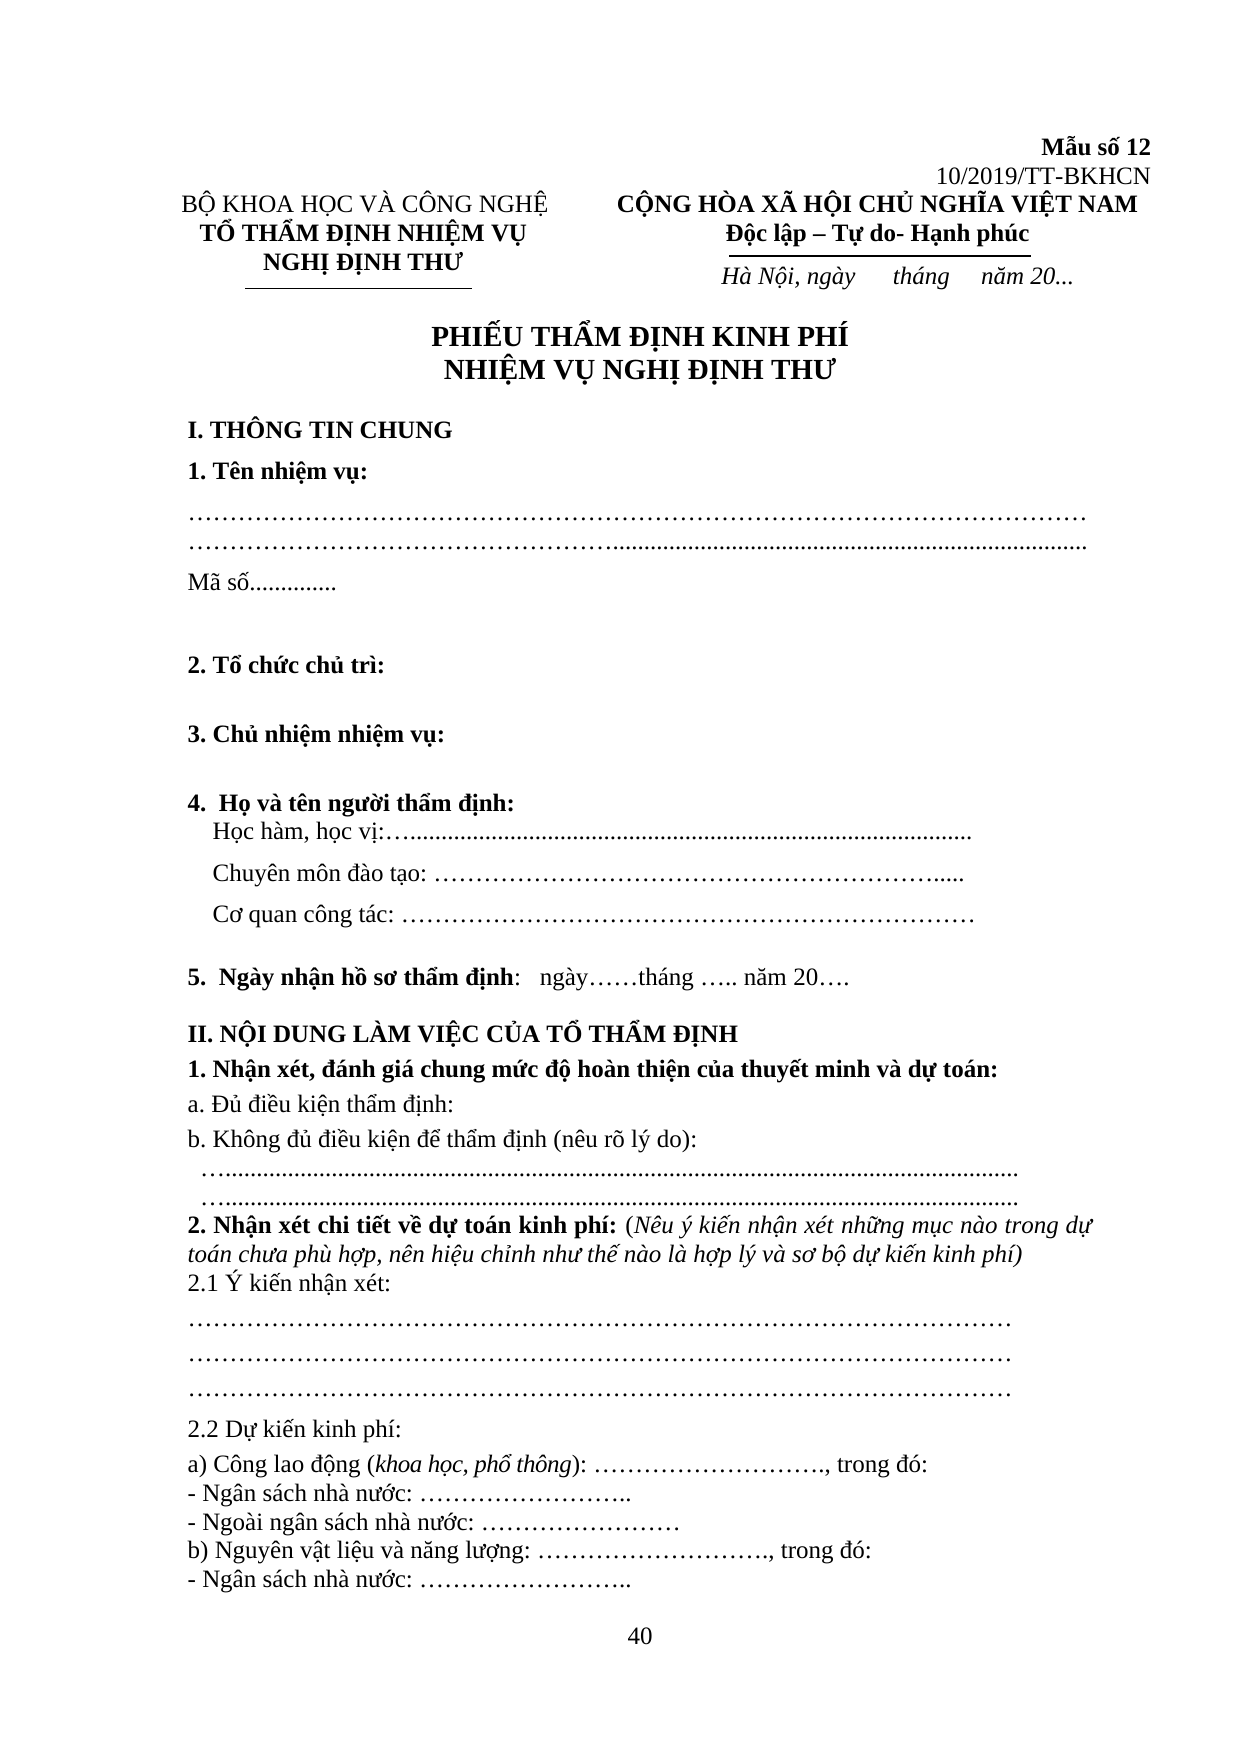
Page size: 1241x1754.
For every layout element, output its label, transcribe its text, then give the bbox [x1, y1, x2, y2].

text a) Công lao động (khoa học, phổ thông): ………………………., trong đó: [187, 1449, 1092, 1478]
text 2.1 Ý kiến nhận xét: [187, 1268, 1092, 1297]
text ……………………………………………………………………………………… [187, 1303, 1092, 1332]
text I. THÔNG TIN CHUNG [187, 415, 1092, 443]
text 4. Họ và tên người thẩm định: [187, 788, 1092, 816]
subtitle II. NỘI DUNG LÀM VIỆC CỦA TỔ THẨM ĐỊNH [187, 1019, 1092, 1048]
text ……………………………………………………………………………………… [187, 1338, 1092, 1367]
text - Ngân sách nhà nước: …………………….. [187, 1564, 1092, 1593]
text a. Đủ điều kiện thẩm định: [187, 1089, 1092, 1118]
text b) Nguyên vật liệu và năng lượng: ………………………., trong đó: [187, 1535, 1092, 1564]
text 2. Nhận xét chi tiết về dự toán kinh phí: (Nêu ý kiến nhận xét những mục nào trong dự toán chưa phù hợp, nên hiệu chỉnh như thế nào là hợp lý và sơ bộ dự kiến kinh phí) [187, 1210, 1092, 1268]
text …............................................................................................................................... [187, 1153, 1092, 1182]
text ……………………………………………………………………………………………………………………………………………............................................................................ [187, 497, 1092, 555]
subtitle Chuyên môn đào tạo: ……………………………………………………..... [187, 858, 1092, 886]
text - Ngoài ngân sách nhà nước: …………………… [187, 1507, 1092, 1535]
text PHIẾU THẨM ĐỊNH KINH PHÍ [187, 319, 1092, 352]
text ……………………………………………………………………………………… [187, 1373, 1092, 1402]
text 2. Tổ chức chủ trì: [187, 650, 1092, 678]
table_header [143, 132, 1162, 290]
text b. Không đủ điều kiện để thẩm định (nêu rõ lý do): [187, 1124, 1092, 1153]
text 3. Chủ nhiệm nhiệm vụ: [187, 719, 1092, 747]
text …............................................................................................................................... [187, 1182, 1092, 1210]
text 5. Ngày nhận hồ sơ thẩm định: ngày……tháng ….. năm 20…. [187, 962, 1092, 990]
text Mã số.............. [187, 567, 1092, 596]
text NHIỆM VỤ NGHỊ ĐỊNH THƯ [187, 352, 1092, 386]
subtitle 1. Nhận xét, đánh giá chung mức độ hoàn thiện của thuyết minh và dự toán: [187, 1054, 1092, 1083]
text 2.2 Dự kiến kinh phí: [187, 1414, 1092, 1443]
subtitle Cơ quan công tác: …………………………………………………………… [187, 899, 1092, 928]
text Học hàm, học vị:….......................................................................................... [187, 816, 1092, 845]
text 1. Tên nhiệm vụ: [187, 456, 1092, 485]
text - Ngân sách nhà nước: …………………….. [187, 1478, 1092, 1507]
